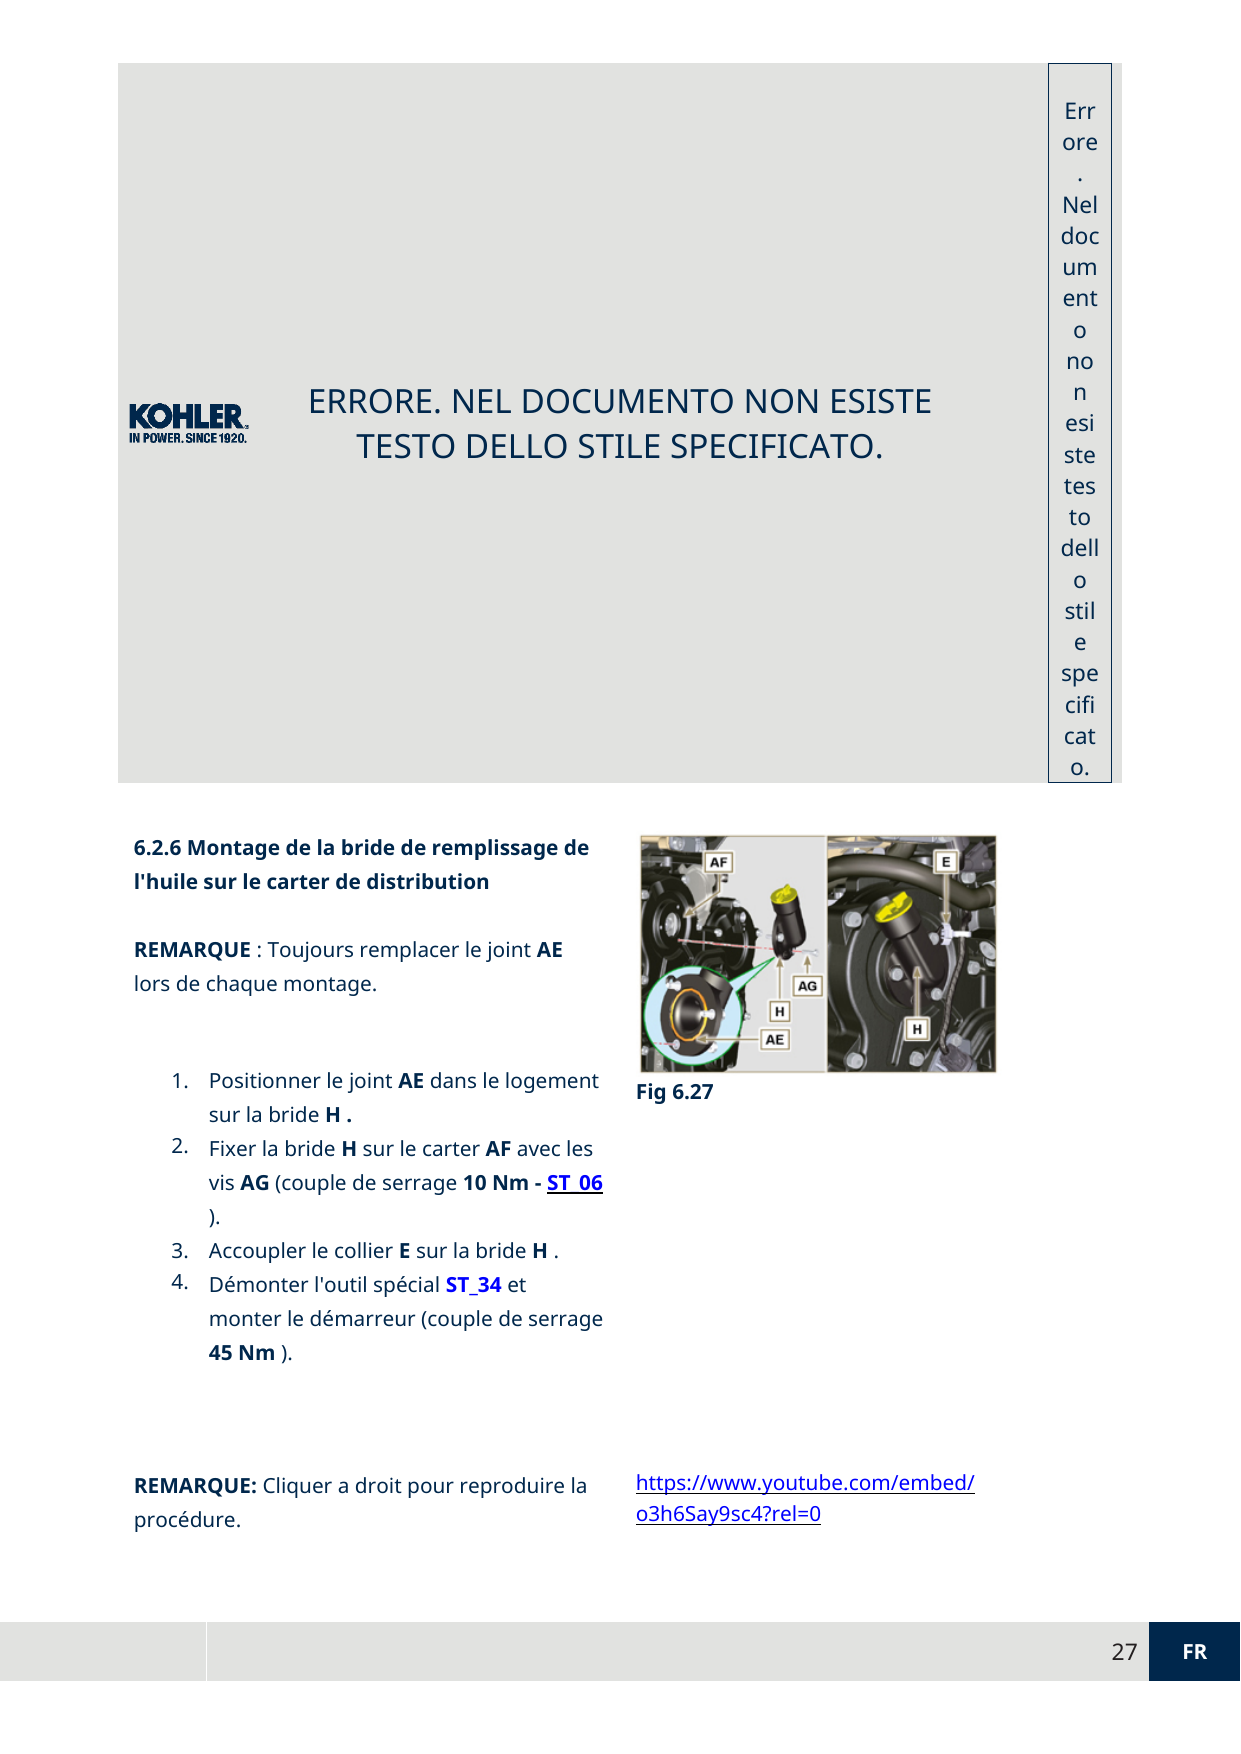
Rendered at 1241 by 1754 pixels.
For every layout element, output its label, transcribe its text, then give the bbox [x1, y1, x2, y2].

table_cell https://www.youtube.com/embed/o3h6Say9sc4?rel=0 [620, 1453, 1122, 1552]
picture [635, 830, 1002, 1078]
table_cell REMARQUE: Cliquer a droit pour reproduire la procédure. [118, 1453, 620, 1552]
table_cell Fig 6.27 [620, 815, 1122, 1453]
picture [129, 403, 249, 443]
table_cell 6.2.6 Montage de la bride de remplissage de l'huile sur le carter de distribution REMARQUE : Toujours remplacer le joint AE lors de chaque montage. Positionner le joint AE dans le logement sur la bride H . Fixer la bride H sur le carter AF avec les vis AG (couple de serrage 10 Nm - ST_06 ). Accoupler le collier E sur la bride H . Démonter l'outil spécial ST_34 et monter le démarreur (couple de serrage 45 Nm ). [118, 815, 620, 1453]
